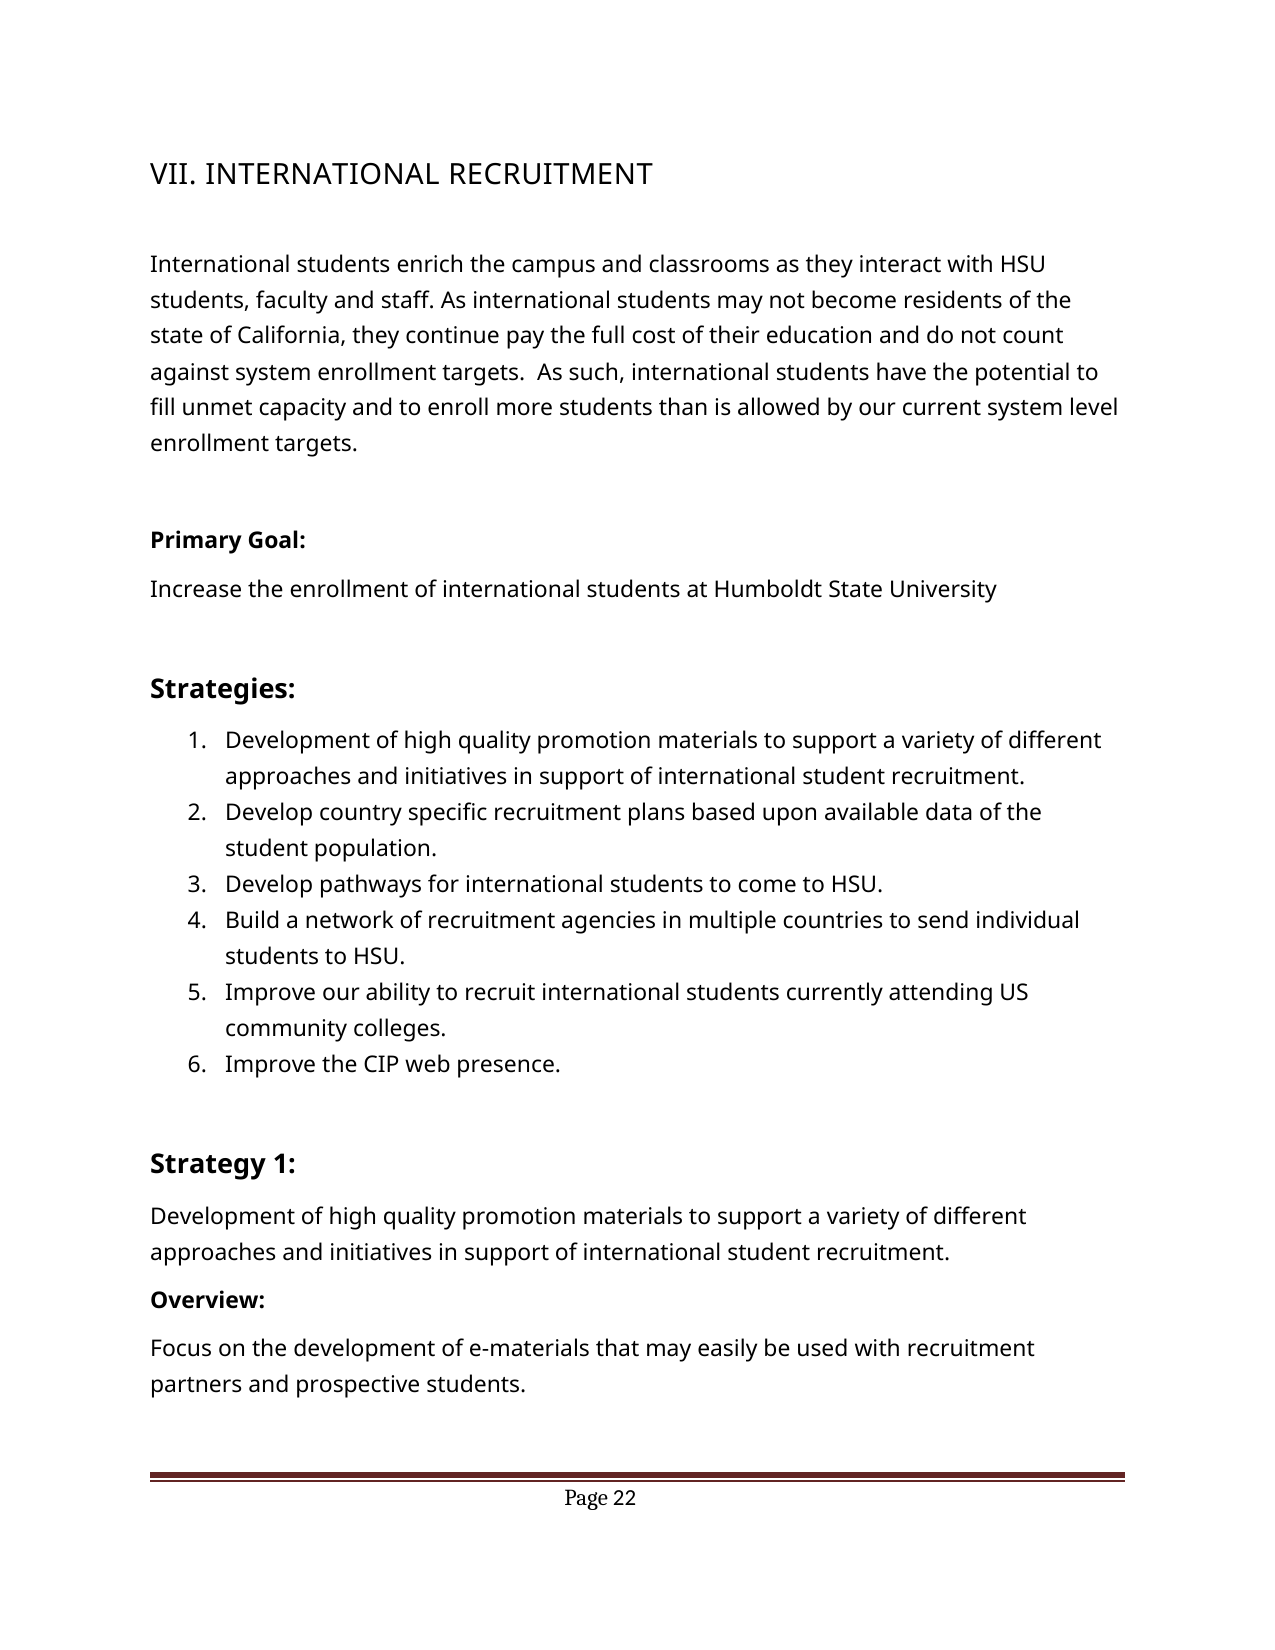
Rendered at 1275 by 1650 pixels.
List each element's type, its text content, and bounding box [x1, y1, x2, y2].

text Strategies: [150, 669, 1125, 706]
text Primary Goal: [150, 524, 1125, 555]
list Build a network of recruitment agencies in multiple countries to send individual students to HSU. [187, 904, 1125, 971]
text Overview: [150, 1284, 1125, 1315]
list Improve the CIP web presence. [187, 1048, 1125, 1079]
text Development of high quality promotion materials to support a variety of different approaches and initiatives in support of international student recruitment. [150, 1199, 1125, 1267]
subtitle VII. INTERNATIONAL RECRUITMENT [150, 153, 1125, 193]
text Focus on the development of e-materials that may easily be used with recruitment partners and prospective students. [150, 1332, 1125, 1399]
text Increase the enrollment of international students at Humboldt State University [150, 573, 1125, 604]
text International students enrich the campus and classrooms as they interact with HSU students, faculty and staff. As international students may not become residents of the state of California, they continue pay the full cost of their education and do not count against system enrollment targets. As such, international students have the potential to fill unmet capacity and to enroll more students than is allowed by our current system level enrollment targets. [150, 248, 1125, 458]
list Improve our ability to recruit international students currently attending US community colleges. [187, 976, 1125, 1043]
list Develop country specific recruitment plans based upon available data of the student population. [187, 796, 1125, 863]
list Development of high quality promotion materials to support a variety of different approaches and initiatives in support of international student recruitment. [187, 724, 1125, 792]
text Strategy 1: [150, 1145, 1125, 1182]
list Develop pathways for international students to come to HSU. [187, 868, 1125, 899]
